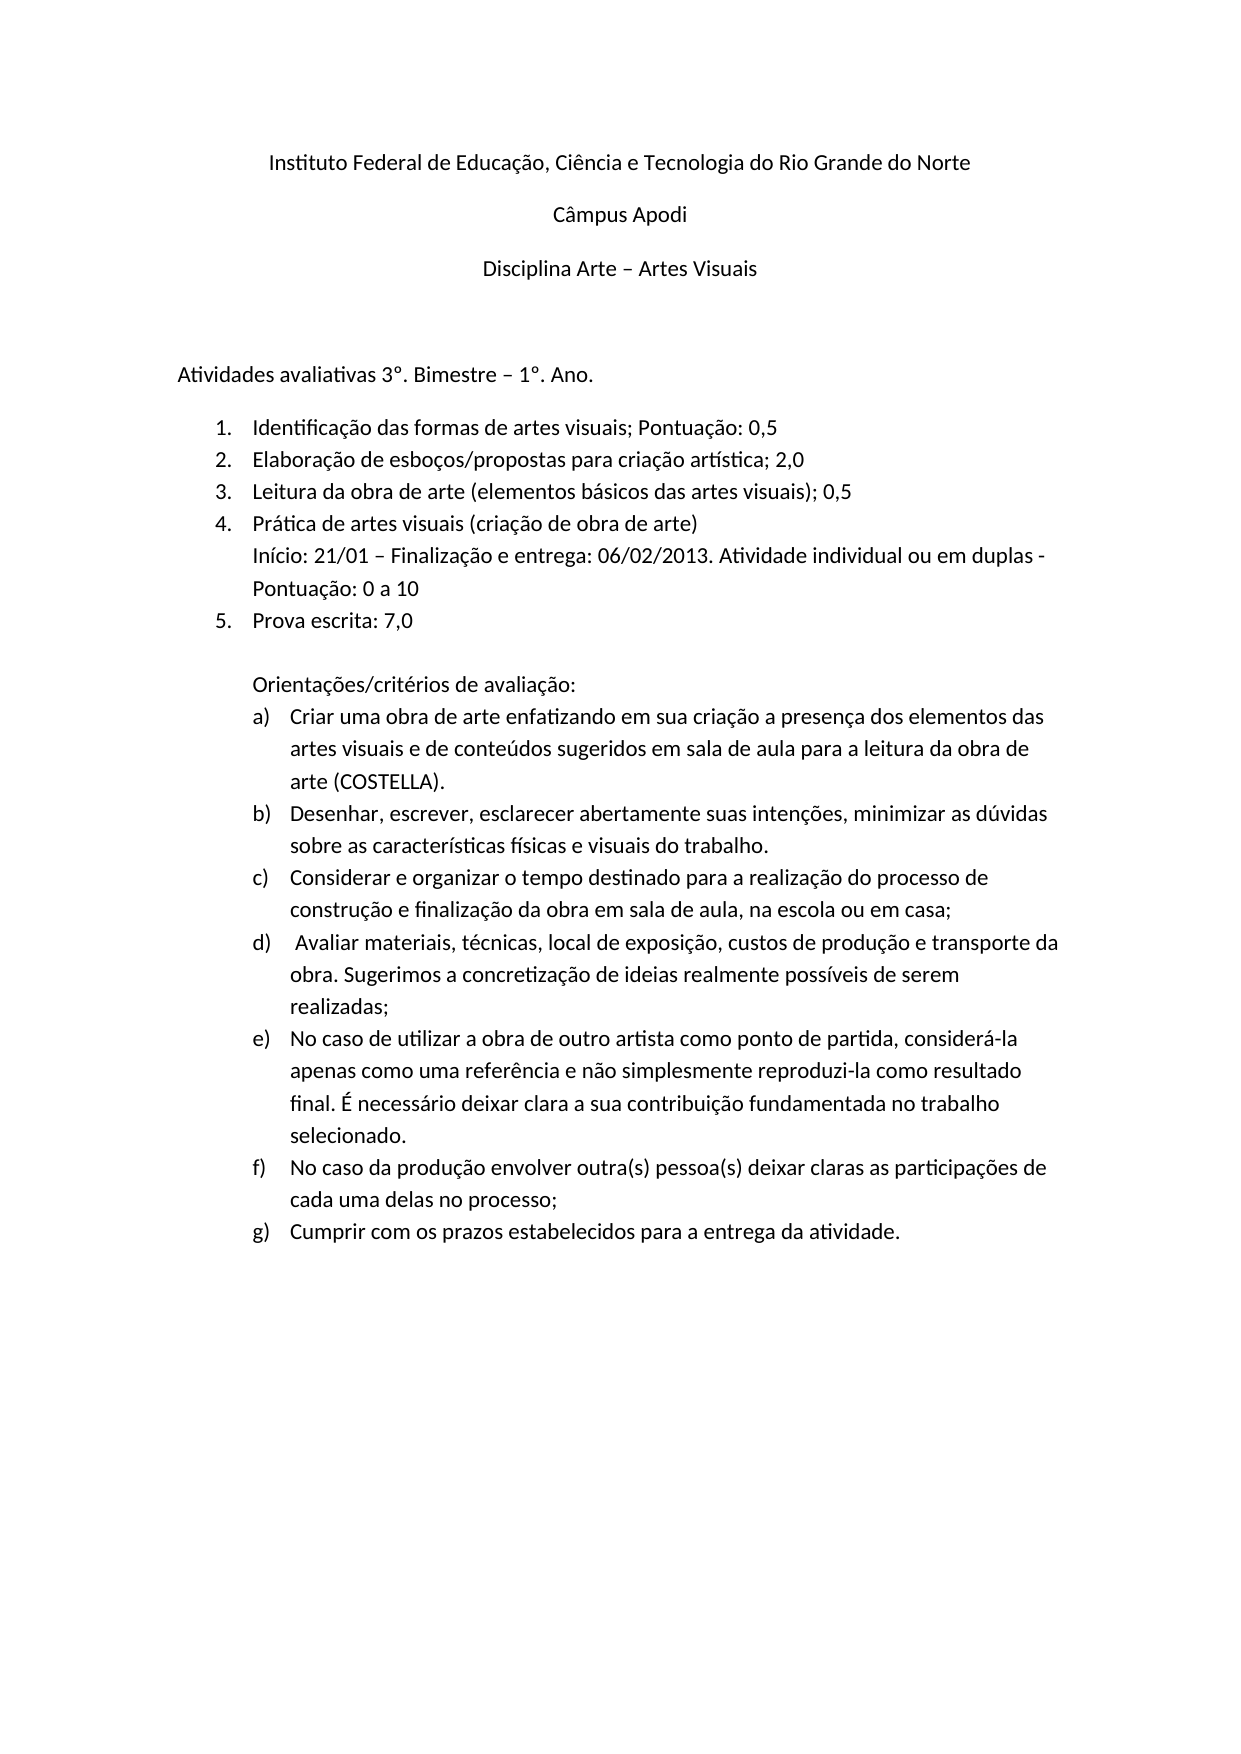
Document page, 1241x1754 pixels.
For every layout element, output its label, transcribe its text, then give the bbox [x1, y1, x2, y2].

list Considerar e organizar o tempo destinado para a realização do processo de construção e finalização da obra em sala de aula, na escola ou em casa; [252, 863, 1063, 923]
list Leitura da obra de arte (elementos básicos das artes visuais); 0,5 [215, 477, 1063, 505]
text Disciplina Arte – Artes Visuais [177, 254, 1063, 282]
list Desenhar, escrever, esclarecer abertamente suas intenções, minimizar as dúvidas sobre as características físicas e visuais do trabalho. [252, 799, 1063, 859]
list Identificação das formas de artes visuais; Pontuação: 0,5 [215, 413, 1063, 441]
list Elaboração de esboços/propostas para criação artística; 2,0 [215, 445, 1063, 473]
list No caso de utilizar a obra de outro artista como ponto de partida, considerá-la apenas como uma referência e não simplesmente reproduzi-la como resultado final. É necessário deixar clara a sua contribuição fundamentada no trabalho selecionado. [252, 1024, 1063, 1149]
list Avaliar materiais, técnicas, local de exposição, custos de produção e transporte da obra. Sugerimos a concretização de ideias realmente possíveis de serem realizadas; [252, 928, 1063, 1020]
list No caso da produção envolver outra(s) pessoa(s) deixar claras as participações de cada uma delas no processo; [252, 1153, 1063, 1213]
list Criar uma obra de arte enfatizando em sua criação a presença dos elementos das artes visuais e de conteúdos sugeridos em sala de aula para a leitura da obra de arte (COSTELLA). [252, 702, 1063, 795]
list Cumprir com os prazos estabelecidos para a entrega da atividade. [252, 1217, 1063, 1245]
list Prova escrita: 7,0 [215, 606, 1063, 634]
list Prática de artes visuais (criação de obra de arte) [215, 509, 1063, 537]
list Orientações/critérios de avaliação: [252, 670, 1063, 698]
list Início: 21/01 – Finalização e entrega: 06/02/2013. Atividade individual ou em duplas - [252, 541, 1063, 569]
text Atividades avaliativas 3º. Bimestre – 1º. Ano. [177, 360, 1063, 388]
list Pontuação: 0 a 10 [252, 574, 1063, 602]
text Câmpus Apodi [177, 201, 1063, 229]
text Instituto Federal de Educação, Ciência e Tecnologia do Rio Grande do Norte [177, 148, 1063, 176]
